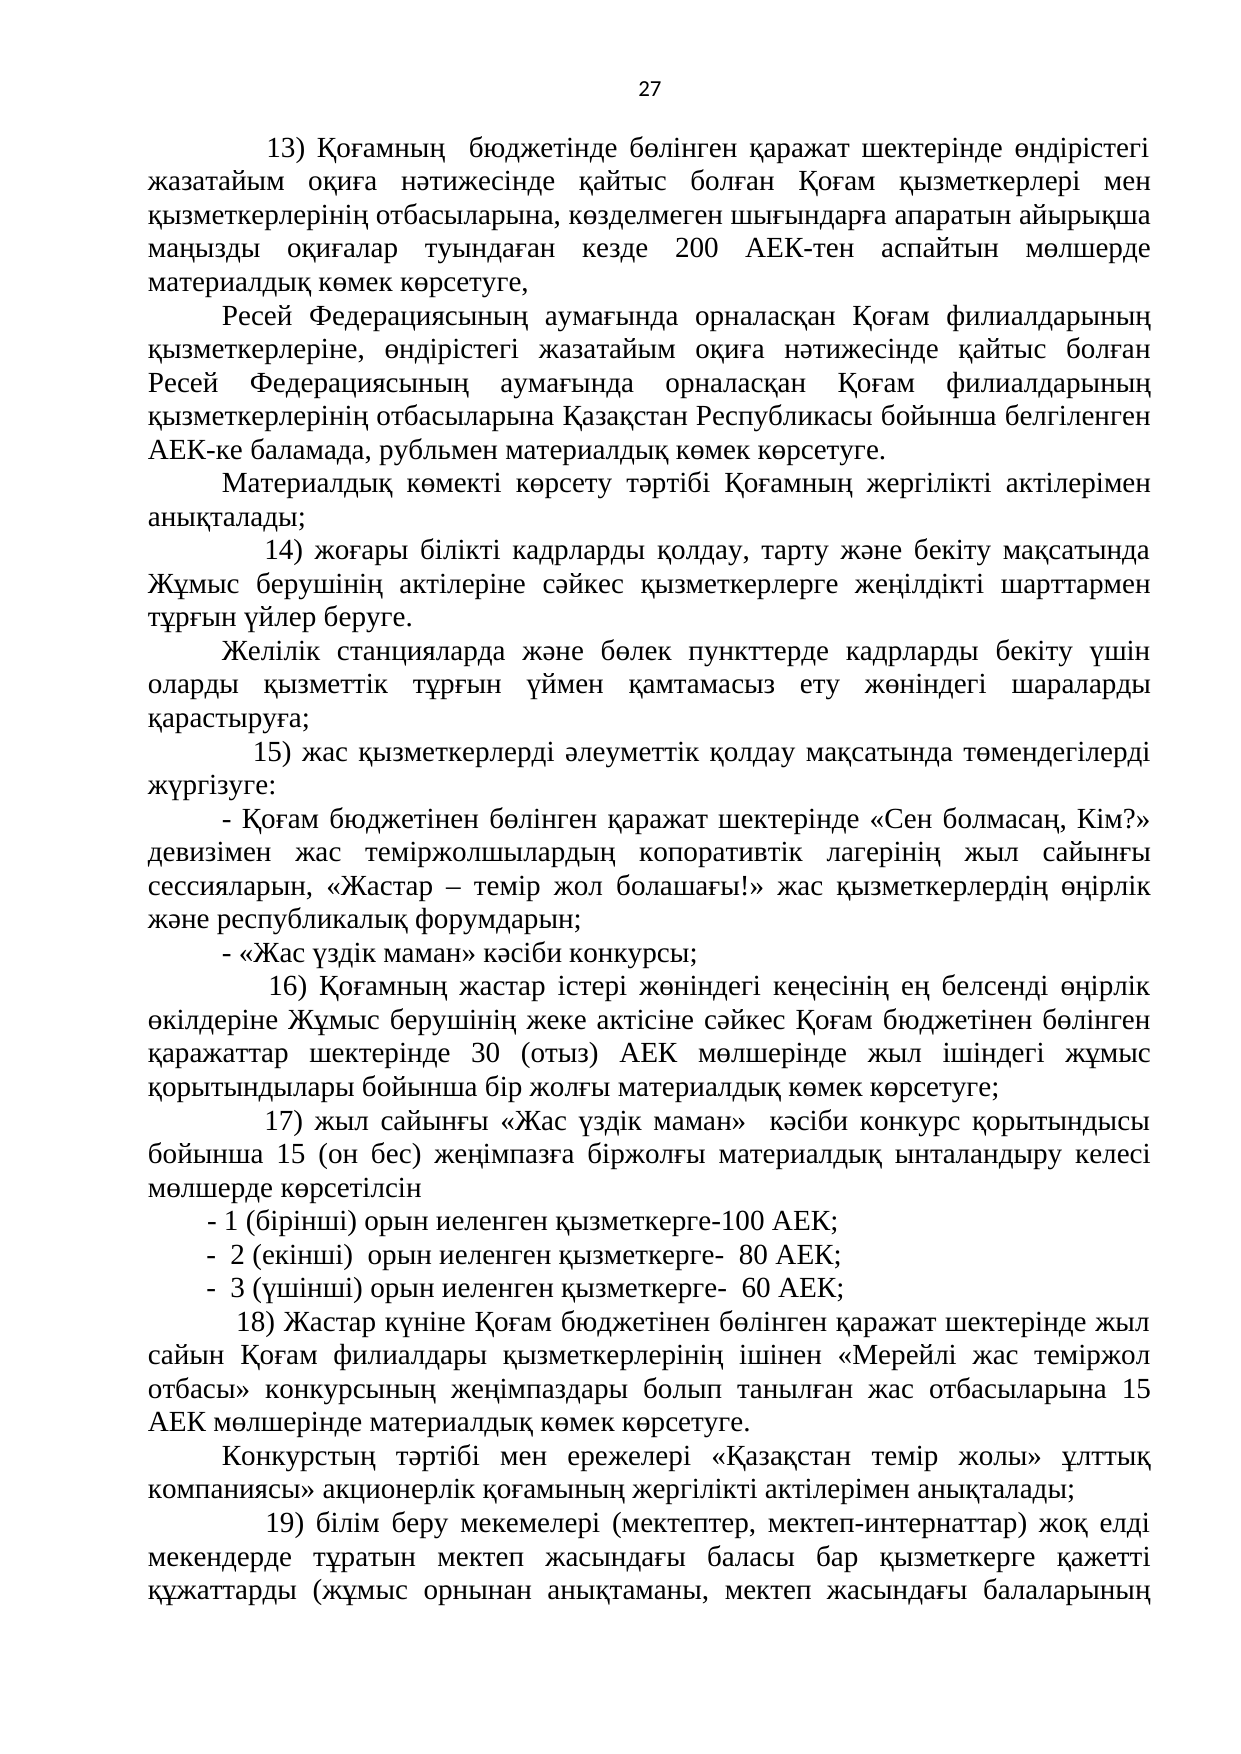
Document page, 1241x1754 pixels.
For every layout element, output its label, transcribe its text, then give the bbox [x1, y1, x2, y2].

text - 1 (бірінші) орын иеленген қызметкерге-100 АЕК; [148, 1203, 1152, 1237]
list Ресей Федерациясының аумағында орналасқан Қоғам филиалдарының қызметкерлеріне, өндірістегі жазатайым оқиға нәтижесінде қайтыс болған Ресей Федерациясының аумағында орналасқан Қоғам филиалдарының қызметкерлерінің отбасыларына Қазақстан Республикасы бойынша белгіленген АЕК-ке баламада, рубльмен материалдық көмек көрсетуге. [148, 298, 1152, 465]
list - Қоғам бюджетінен бөлінген қаражат шектерінде «Сен болмасаң, Кім?» девизімен жас теміржолшылардың копоративтік лагерінің жыл сайынғы сессияларын, «Жастар – темір жол болашағы!» жас қызметкерлердің өңірлік және республикалық форумдарын; [148, 801, 1152, 935]
list - «Жас үздік маман» кәсіби конкурсы; [148, 935, 1152, 968]
text 13) Қоғамның бюджетінде бөлінген қаражат шектерінде өндірістегі жазатайым оқиға нәтижесінде қайтыс болған Қоғам қызметкерлері мен қызметкерлерінің отбасыларына, көзделмеген шығындарға апаратын айырықша маңызды оқиғалар туындаған кезде 200 АЕК-тен аспайтын мөлшерде материалдық көмек көрсетуге, [148, 130, 1152, 298]
list 18) Жастар күніне Қоғам бюджетінен бөлінген қаражат шектерінде жыл сайын Қоғам филиалдары қызметкерлерінің ішінен «Мерейлі жас теміржол отбасы» конкурсының жеңімпаздары болып танылған жас отбасыларына 15 АЕК мөлшерінде материалдық көмек көрсетуге. [148, 1304, 1152, 1438]
text - 2 (екінші) орын иеленген қызметкерге- 80 АЕК; [148, 1237, 1152, 1270]
text 15) жас қызметкерлерді әлеуметтік қолдау мақсатында төмендегілерді жүргізуге: [148, 734, 1152, 801]
text 17) жыл сайынғы «Жас үздік маман» кәсіби конкурс қорытындысы бойынша 15 (он бес) жеңімпазға біржолғы материалдық ынталандыру келесі мөлшерде көрсетілсін [148, 1103, 1152, 1203]
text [148, 1505, 1152, 1606]
list Конкурстың тәртібі мен ережелері «Қазақстан темір жолы» ұлттық компаниясы» акционерлік қоғамының жергілікті актілерімен анықталады; [148, 1438, 1152, 1505]
text 14) жоғары білікті кадрларды қолдау, тарту және бекіту мақсатында Жұмыс берушінің актілеріне сәйкес қызметкерлерге жеңілдікті шарттармен тұрғын үйлер беруге. [148, 532, 1152, 633]
list Желілік станцияларда және бөлек пункттерде кадрларды бекіту үшін оларды қызметтік тұрғын үймен қамтамасыз ету жөніндегі шараларды қарастыруға; [148, 633, 1152, 734]
text - 3 (үшінші) орын иеленген қызметкерге- 60 АЕК; [148, 1270, 1152, 1304]
text 16) Қоғамның жастар істері жөніндегі кеңесінің ең белсенді өңірлік өкілдеріне Жұмыс берушінің жеке актісіне сәйкес Қоғам бюджетінен бөлінген қаражаттар шектерінде 30 (отыз) АЕК мөлшерінде жыл ішіндегі жұмыс қорытындылары бойынша бір жолғы материалдық көмек көрсетуге; [148, 968, 1152, 1103]
list Материалдық көмекті көрсету тәртібі Қоғамның жергілікті актілерімен анықталады; [148, 465, 1152, 532]
